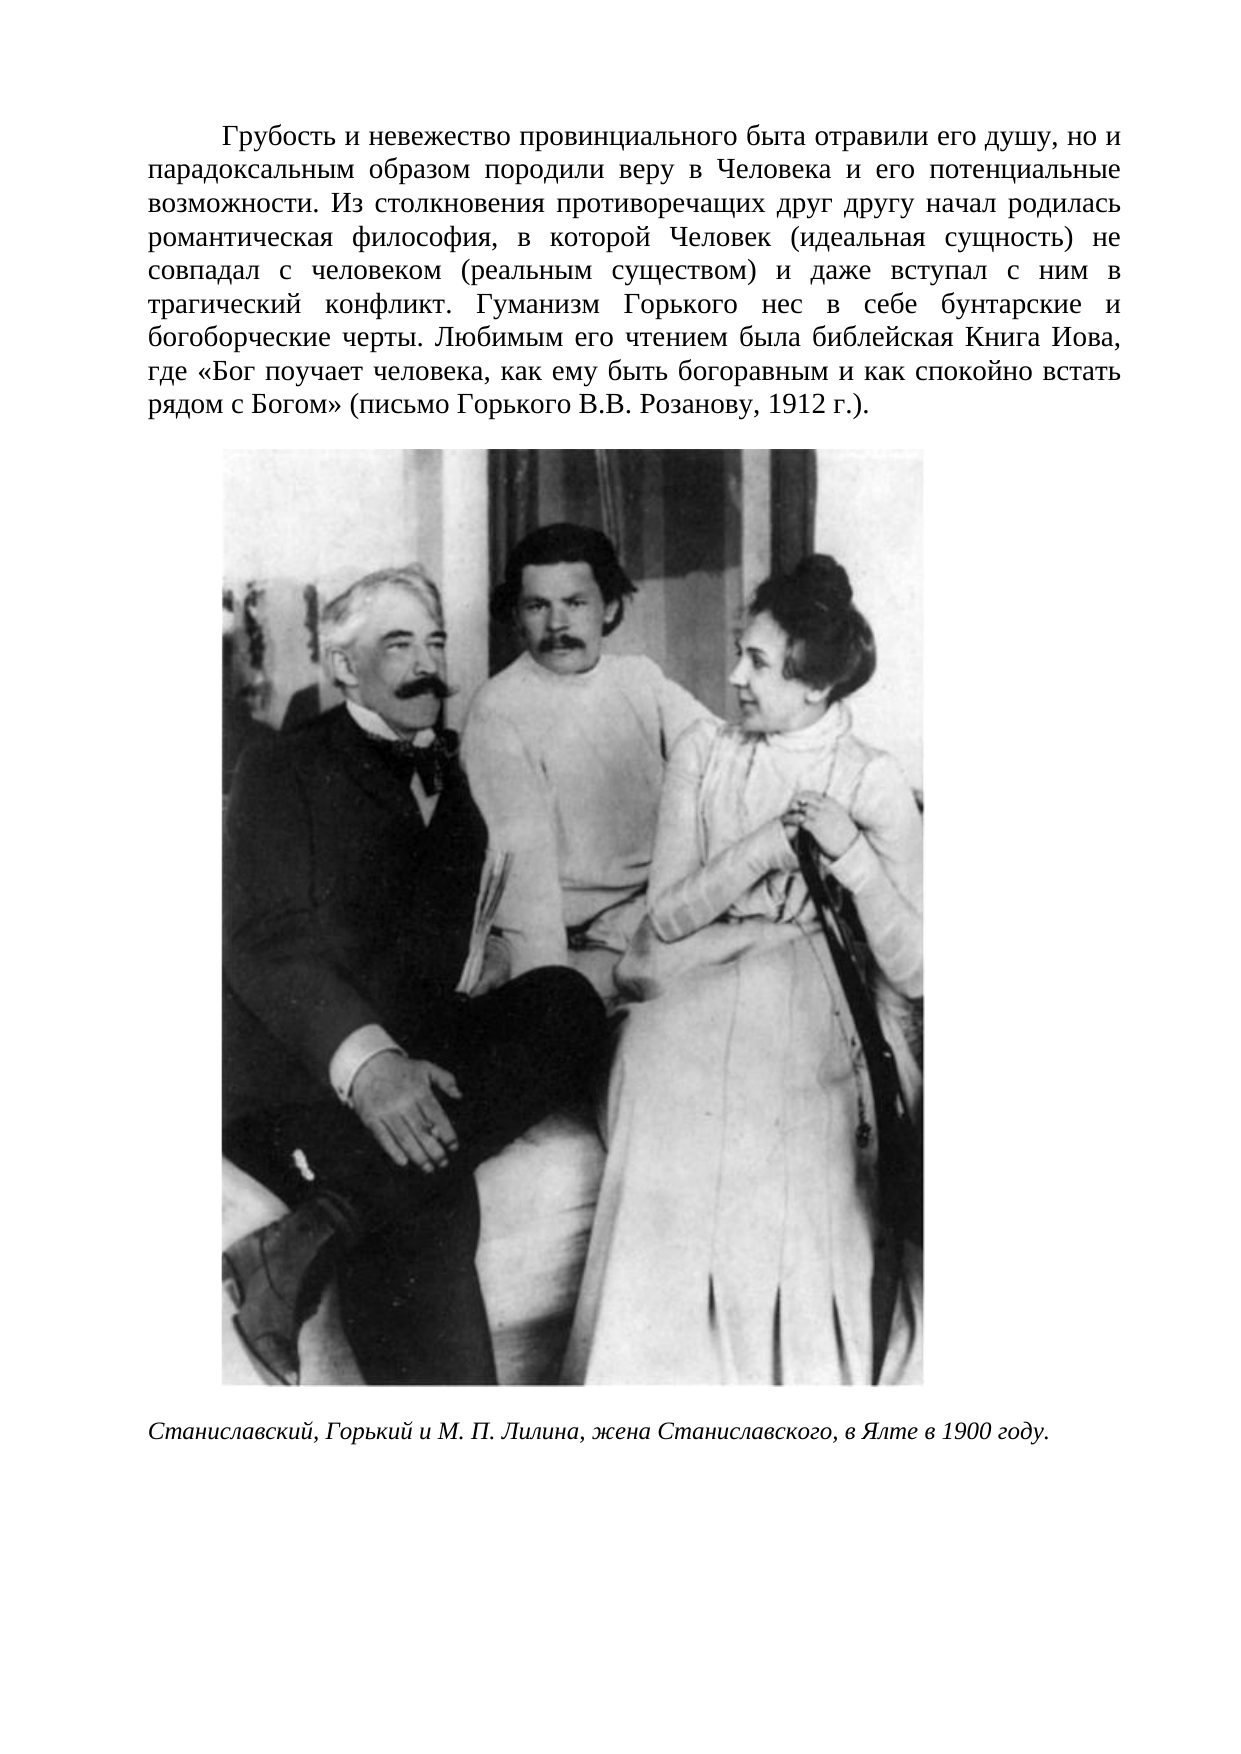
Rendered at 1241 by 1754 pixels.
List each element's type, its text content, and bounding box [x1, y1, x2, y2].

text Грубость и невежество провинциального быта отравили его душу, но и парадоксальным образом породили веру в Человека и его потенциальные возможности. Из столкновения противоречащих друг другу начал родилась романтическая философия, в которой Человек (идеальная сущность) не совпадал с человеком (реальным существом) и даже вступал с ним в трагический конфликт. Гуманизм Горького нес в себе бунтарские и богоборческие черты. Любимым его чтением была библейская Книга Иова, где «Бог поучает человека, как ему быть богоравным и как спокойно встать рядом с Богом» (письмо Горького В.В. Розанову, 1912 г.). [148, 118, 1122, 420]
text Станиславский, Горький и М. П. Лилина, жена Станиславского, в Ялте в 1900 году. [148, 1416, 1122, 1444]
picture [221, 449, 925, 1387]
